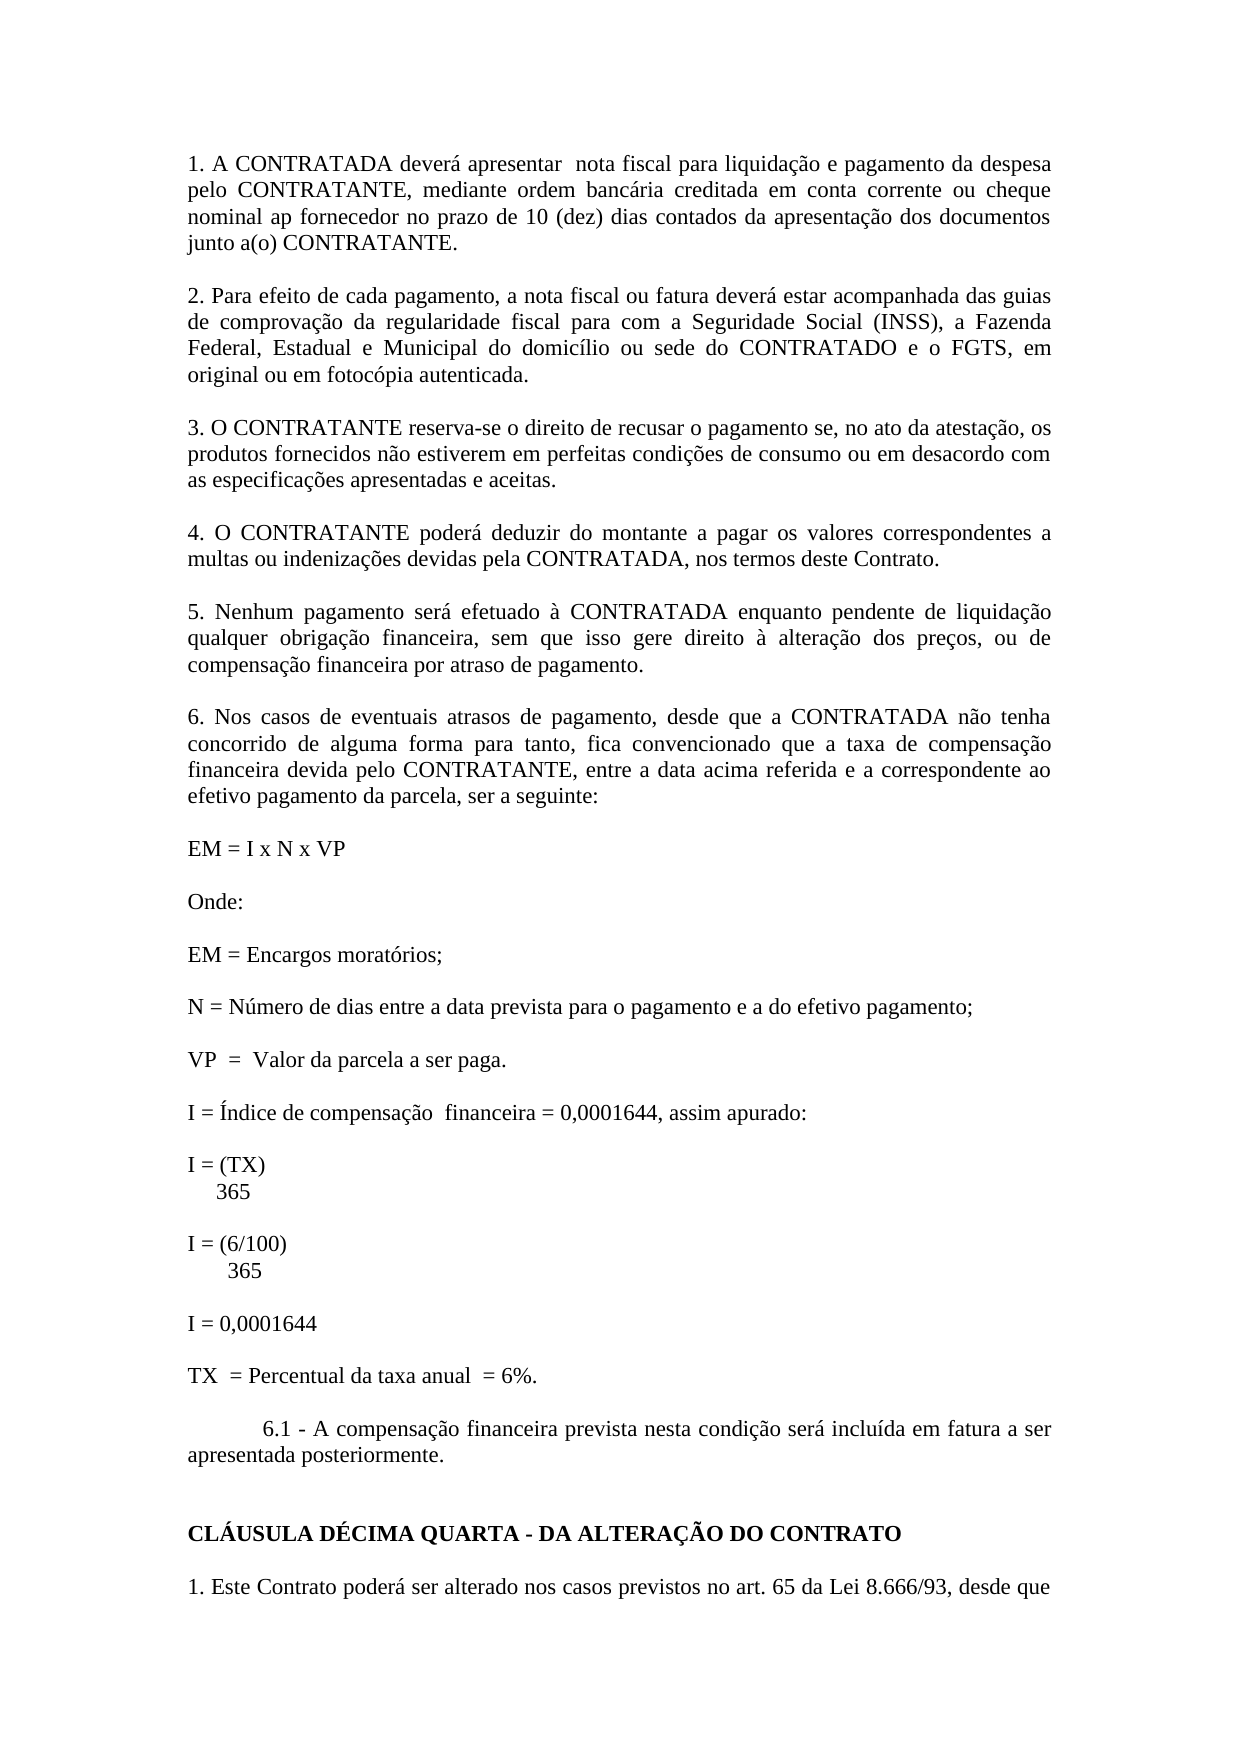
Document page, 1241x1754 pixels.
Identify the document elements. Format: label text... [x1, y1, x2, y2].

text I = (6/100) [187, 1231, 1053, 1257]
text I = Índice de compensação financeira = 0,0001644, assim apurado: [187, 1099, 1053, 1125]
text 1. A CONTRATADA deverá apresentar nota fiscal para liquidação e pagamento da despesa pelo CONTRATANTE, mediante ordem bancária creditada em conta corrente ou cheque nominal ap fornecedor no prazo de 10 (dez) dias contados da apresentação dos documentos junto a(o) CONTRATANTE. [187, 150, 1053, 255]
text 365 [187, 1257, 1053, 1283]
text 365 [187, 1178, 1053, 1204]
text 5. Nenhum pagamento será efetuado à CONTRATADA enquanto pendente de liquidação qualquer obrigação financeira, sem que isso gere direito à alteração dos preços, ou de compensação financeira por atraso de pagamento. [187, 598, 1053, 677]
text 4. O CONTRATANTE poderá deduzir do montante a pagar os valores correspondentes a multas ou indenizações devidas pela CONTRATADA, nos termos deste Contrato. [187, 519, 1053, 572]
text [187, 1573, 1053, 1599]
text N = Número de dias entre a data prevista para o pagamento e a do efetivo pagamento; [187, 993, 1053, 1020]
text 2. Para efeito de cada pagamento, a nota fiscal ou fatura deverá estar acompanhada das guias de comprovação da regularidade fiscal para com a Seguridade Social (INSS), a Fazenda Federal, Estadual e Municipal do domicílio ou sede do CONTRATADO e o FGTS, em original ou em fotocópia autenticada. [187, 282, 1053, 387]
text CLÁUSULA DÉCIMA QUARTA - DA ALTERAÇÃO DO CONTRATO [187, 1520, 1053, 1547]
text 6.1 - A compensação financeira prevista nesta condição será incluída em fatura a ser apresentada posteriormente. [187, 1415, 1053, 1468]
text 3. O CONTRATANTE reserva-se o direito de recusar o pagamento se, no ato da atestação, os produtos fornecidos não estiverem em perfeitas condições de consumo ou em desacordo com as especificações apresentadas e aceitas. [187, 413, 1053, 493]
text TX = Percentual da taxa anual = 6%. [187, 1362, 1053, 1389]
text I = 0,0001644 [187, 1309, 1053, 1336]
text VP = Valor da parcela a ser paga. [187, 1046, 1053, 1072]
text Onde: [187, 888, 1053, 914]
text 6. Nos casos de eventuais atrasos de pagamento, desde que a CONTRATADA não tenha concorrido de alguma forma para tanto, fica convencionado que a taxa de compensação financeira devida pelo CONTRATANTE, entre a data acima referida e a correspondente ao efetivo pagamento da parcela, ser a seguinte: [187, 703, 1053, 809]
text EM = I x N x VP [187, 835, 1053, 862]
text I = (TX) [187, 1151, 1053, 1178]
text EM = Encargos moratórios; [187, 941, 1053, 967]
